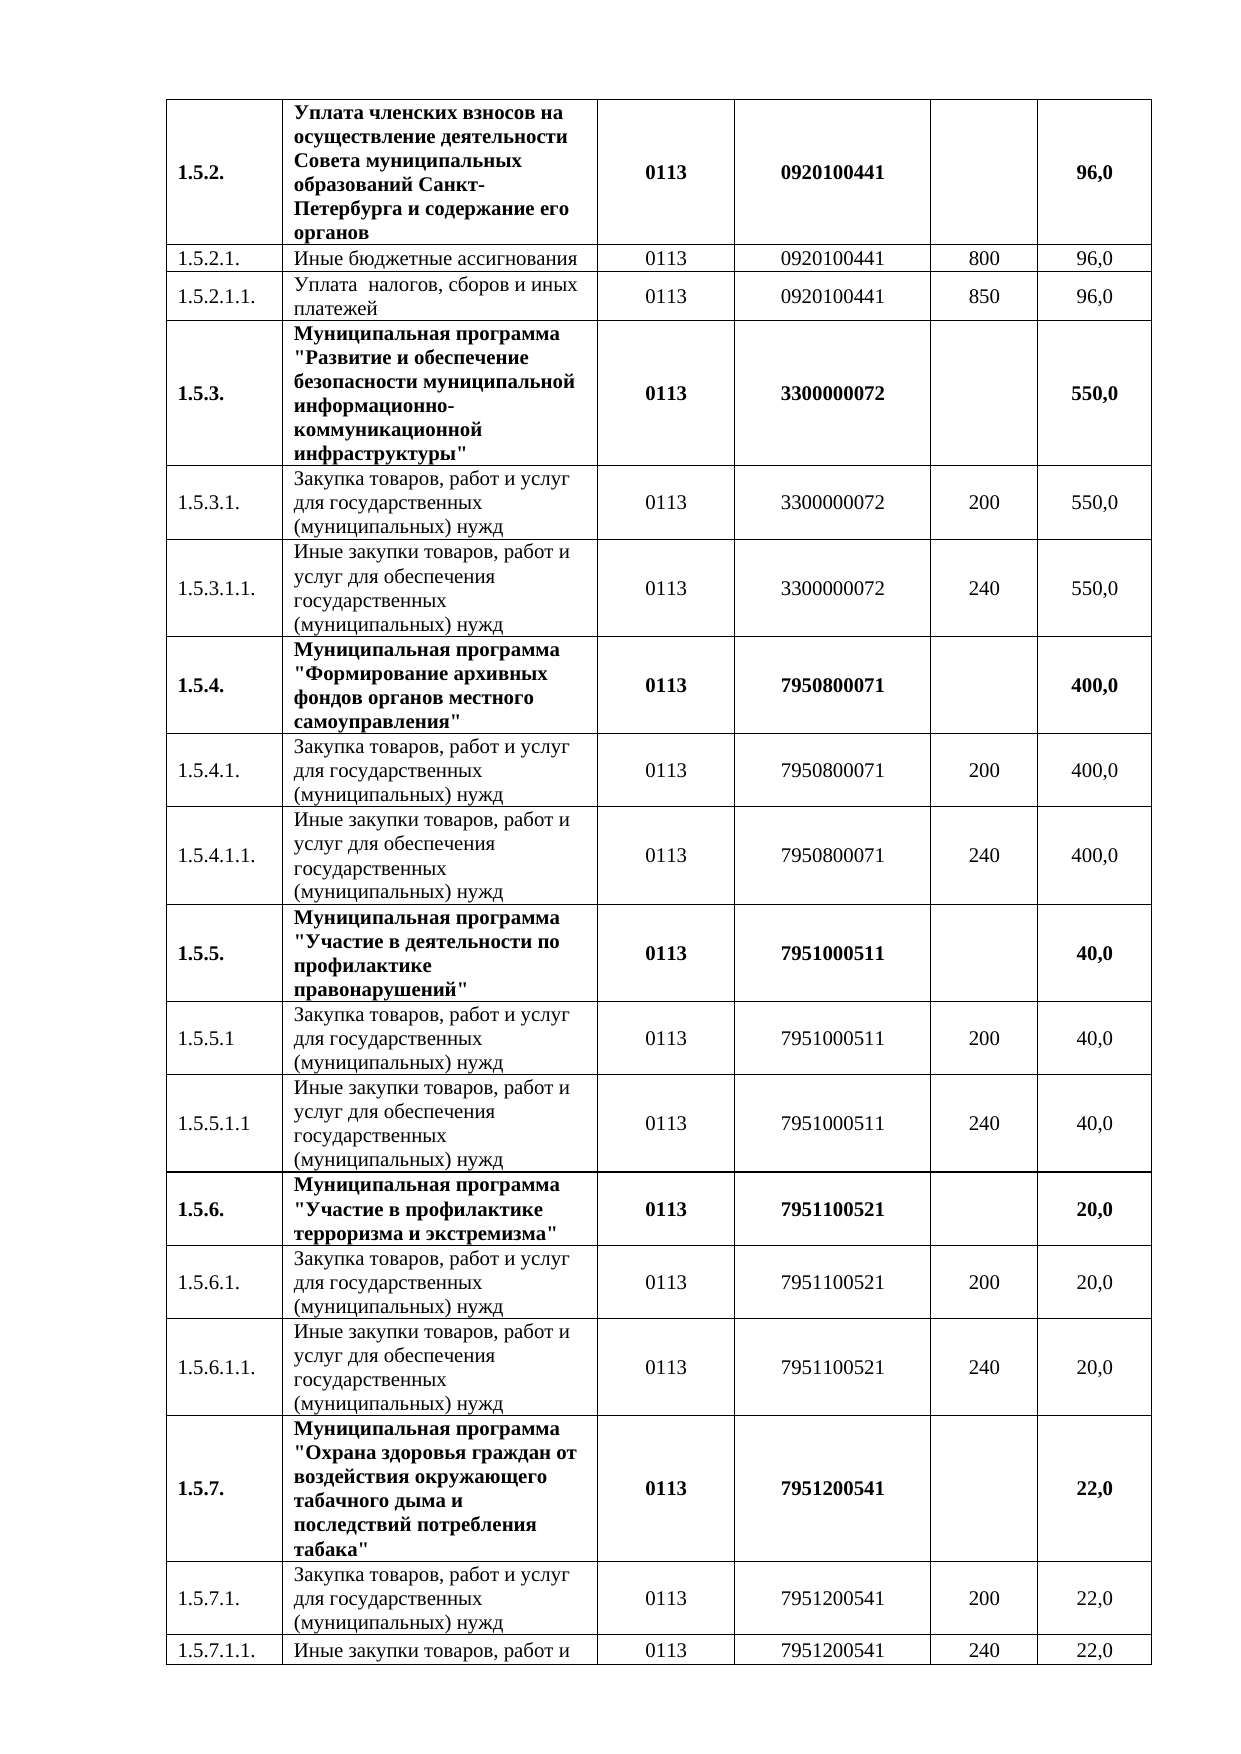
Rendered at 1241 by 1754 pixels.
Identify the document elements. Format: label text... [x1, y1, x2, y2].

table_cell 40,0 [1038, 905, 1151, 1001]
table_cell 1.5.2.1.1. [167, 272, 282, 320]
table_cell 3300000072 [735, 466, 930, 538]
table_cell [931, 100, 1037, 244]
table_cell 0113 [598, 807, 734, 903]
table_cell [931, 1173, 1037, 1244]
table_cell 0113 [598, 1246, 734, 1318]
table_cell 1.5.3.1. [167, 466, 282, 538]
table_cell 1.5.7.1. [167, 1562, 282, 1634]
table_cell Закупка товаров, работ и услуг для государственных (муниципальных) нужд [283, 734, 597, 806]
table_cell Уплата налогов, сборов и иных платежей [283, 272, 597, 320]
table_cell 20,0 [1038, 1246, 1151, 1318]
table_cell 22,0 [1038, 1635, 1151, 1664]
table_cell 1.5.5.1.1 [167, 1075, 282, 1171]
table_cell 96,0 [1038, 272, 1151, 320]
table_cell 0113 [598, 1562, 734, 1634]
table_cell Иные закупки товаров, работ и услуг для обеспечения государственных (муниципальных) нужд [283, 1319, 597, 1415]
table_cell 96,0 [1038, 100, 1151, 244]
table_cell 7951100521 [735, 1173, 930, 1244]
table_cell 1.5.6.1. [167, 1246, 282, 1318]
table_cell 7951200541 [735, 1416, 930, 1561]
table_cell Муниципальная программа "Развитие и обеспечение безопасности муниципальной информационно-коммуникационной инфраструктуры" [283, 321, 597, 465]
table_cell 0920100441 [735, 272, 930, 320]
table_cell 0113 [598, 1416, 734, 1561]
table_cell 40,0 [1038, 1002, 1151, 1074]
table_cell Муниципальная программа "Охрана здоровья граждан от воздействия окружающего табачного дыма и последствий потребления табака" [283, 1416, 597, 1561]
table_cell 0113 [598, 905, 734, 1001]
table_cell [931, 637, 1037, 733]
table_cell 1.5.2.1. [167, 245, 282, 271]
table_cell Закупка товаров, работ и услуг для государственных (муниципальных) нужд [283, 1562, 597, 1634]
table_cell 3300000072 [735, 321, 930, 465]
table_cell 240 [931, 1319, 1037, 1415]
table_cell 200 [931, 1562, 1037, 1634]
table_cell [931, 1416, 1037, 1561]
table_cell 1.5.5.1 [167, 1002, 282, 1074]
table_cell 1.5.6.1.1. [167, 1319, 282, 1415]
table_cell 240 [931, 1075, 1037, 1171]
table_cell 7950800071 [735, 807, 930, 903]
table_cell Закупка товаров, работ и услуг для государственных (муниципальных) нужд [283, 1246, 597, 1318]
table_cell 0113 [598, 1173, 734, 1244]
table_cell 1.5.4.1. [167, 734, 282, 806]
table_cell Муниципальная программа "Участие в профилактике терроризма и экстремизма" [283, 1173, 597, 1244]
table_cell [931, 905, 1037, 1001]
table_cell 1.5.2. [167, 100, 282, 244]
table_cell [283, 1635, 597, 1664]
table_cell Иные закупки товаров, работ и услуг для обеспечения государственных (муниципальных) нужд [283, 1075, 597, 1171]
table_cell 0113 [598, 245, 734, 271]
table_cell 0920100441 [735, 245, 930, 271]
table_cell 240 [931, 807, 1037, 903]
table_cell 550,0 [1038, 321, 1151, 465]
table_cell 0113 [598, 540, 734, 636]
table_cell 0113 [598, 321, 734, 465]
table_cell 20,0 [1038, 1173, 1151, 1244]
table_cell 0113 [598, 1002, 734, 1074]
table_cell 0113 [598, 637, 734, 733]
table_cell 0113 [598, 100, 734, 244]
table_cell 40,0 [1038, 1075, 1151, 1171]
table_cell 240 [931, 1635, 1037, 1664]
table_cell 22,0 [1038, 1416, 1151, 1561]
table_cell 800 [931, 245, 1037, 271]
table_cell 7951000511 [735, 1002, 930, 1074]
table_cell 1.5.5. [167, 905, 282, 1001]
table_cell 7950800071 [735, 734, 930, 806]
table_cell 96,0 [1038, 245, 1151, 271]
table_cell 1.5.4. [167, 637, 282, 733]
table_cell 1.5.7.1.1. [167, 1635, 282, 1664]
table_cell 1.5.4.1.1. [167, 807, 282, 903]
table_cell [931, 321, 1037, 465]
table_cell 200 [931, 1002, 1037, 1074]
table_cell Иные бюджетные ассигнования [283, 245, 597, 271]
table_cell 400,0 [1038, 807, 1151, 903]
table_cell Муниципальная программа "Формирование архивных фондов органов местного самоуправления" [283, 637, 597, 733]
table_cell 22,0 [1038, 1562, 1151, 1634]
table_cell 550,0 [1038, 540, 1151, 636]
table_cell Иные закупки товаров, работ и услуг для обеспечения государственных (муниципальных) нужд [283, 807, 597, 903]
table_cell Муниципальная программа "Участие в деятельности по профилактике правонарушений" [283, 905, 597, 1001]
table_cell 200 [931, 734, 1037, 806]
table_cell 0113 [598, 466, 734, 538]
table_cell 1.5.3.1.1. [167, 540, 282, 636]
table_cell 850 [931, 272, 1037, 320]
table_cell Уплата членских взносов на осуществление деятельности Совета муниципальных образований Санкт-Петербурга и содержание его органов [283, 100, 597, 244]
table_cell 0113 [598, 1075, 734, 1171]
table_cell Иные закупки товаров, работ и услуг для обеспечения государственных (муниципальных) нужд [283, 540, 597, 636]
table_cell 7951000511 [735, 1075, 930, 1171]
table_cell 200 [931, 466, 1037, 538]
table_cell 0113 [598, 272, 734, 320]
table_cell 0920100441 [735, 100, 930, 244]
table_cell 1.5.7. [167, 1416, 282, 1561]
table_cell 20,0 [1038, 1319, 1151, 1415]
table_cell 0113 [598, 734, 734, 806]
table_cell 200 [931, 1246, 1037, 1318]
table_cell 550,0 [1038, 466, 1151, 538]
table_cell 3300000072 [735, 540, 930, 636]
table_cell 400,0 [1038, 637, 1151, 733]
table_cell 7950800071 [735, 637, 930, 733]
table_cell 0113 [598, 1635, 734, 1664]
table_cell 1.5.3. [167, 321, 282, 465]
table_cell 0113 [598, 1319, 734, 1415]
table_cell Закупка товаров, работ и услуг для государственных (муниципальных) нужд [283, 466, 597, 538]
table_cell 7951200541 [735, 1635, 930, 1664]
table_cell 7951000511 [735, 905, 930, 1001]
table_cell 7951100521 [735, 1246, 930, 1318]
table_cell 240 [931, 540, 1037, 636]
table_cell 400,0 [1038, 734, 1151, 806]
table_cell Закупка товаров, работ и услуг для государственных (муниципальных) нужд [283, 1002, 597, 1074]
table_cell 1.5.6. [167, 1173, 282, 1244]
table_cell 7951200541 [735, 1562, 930, 1634]
table_cell 7951100521 [735, 1319, 930, 1415]
